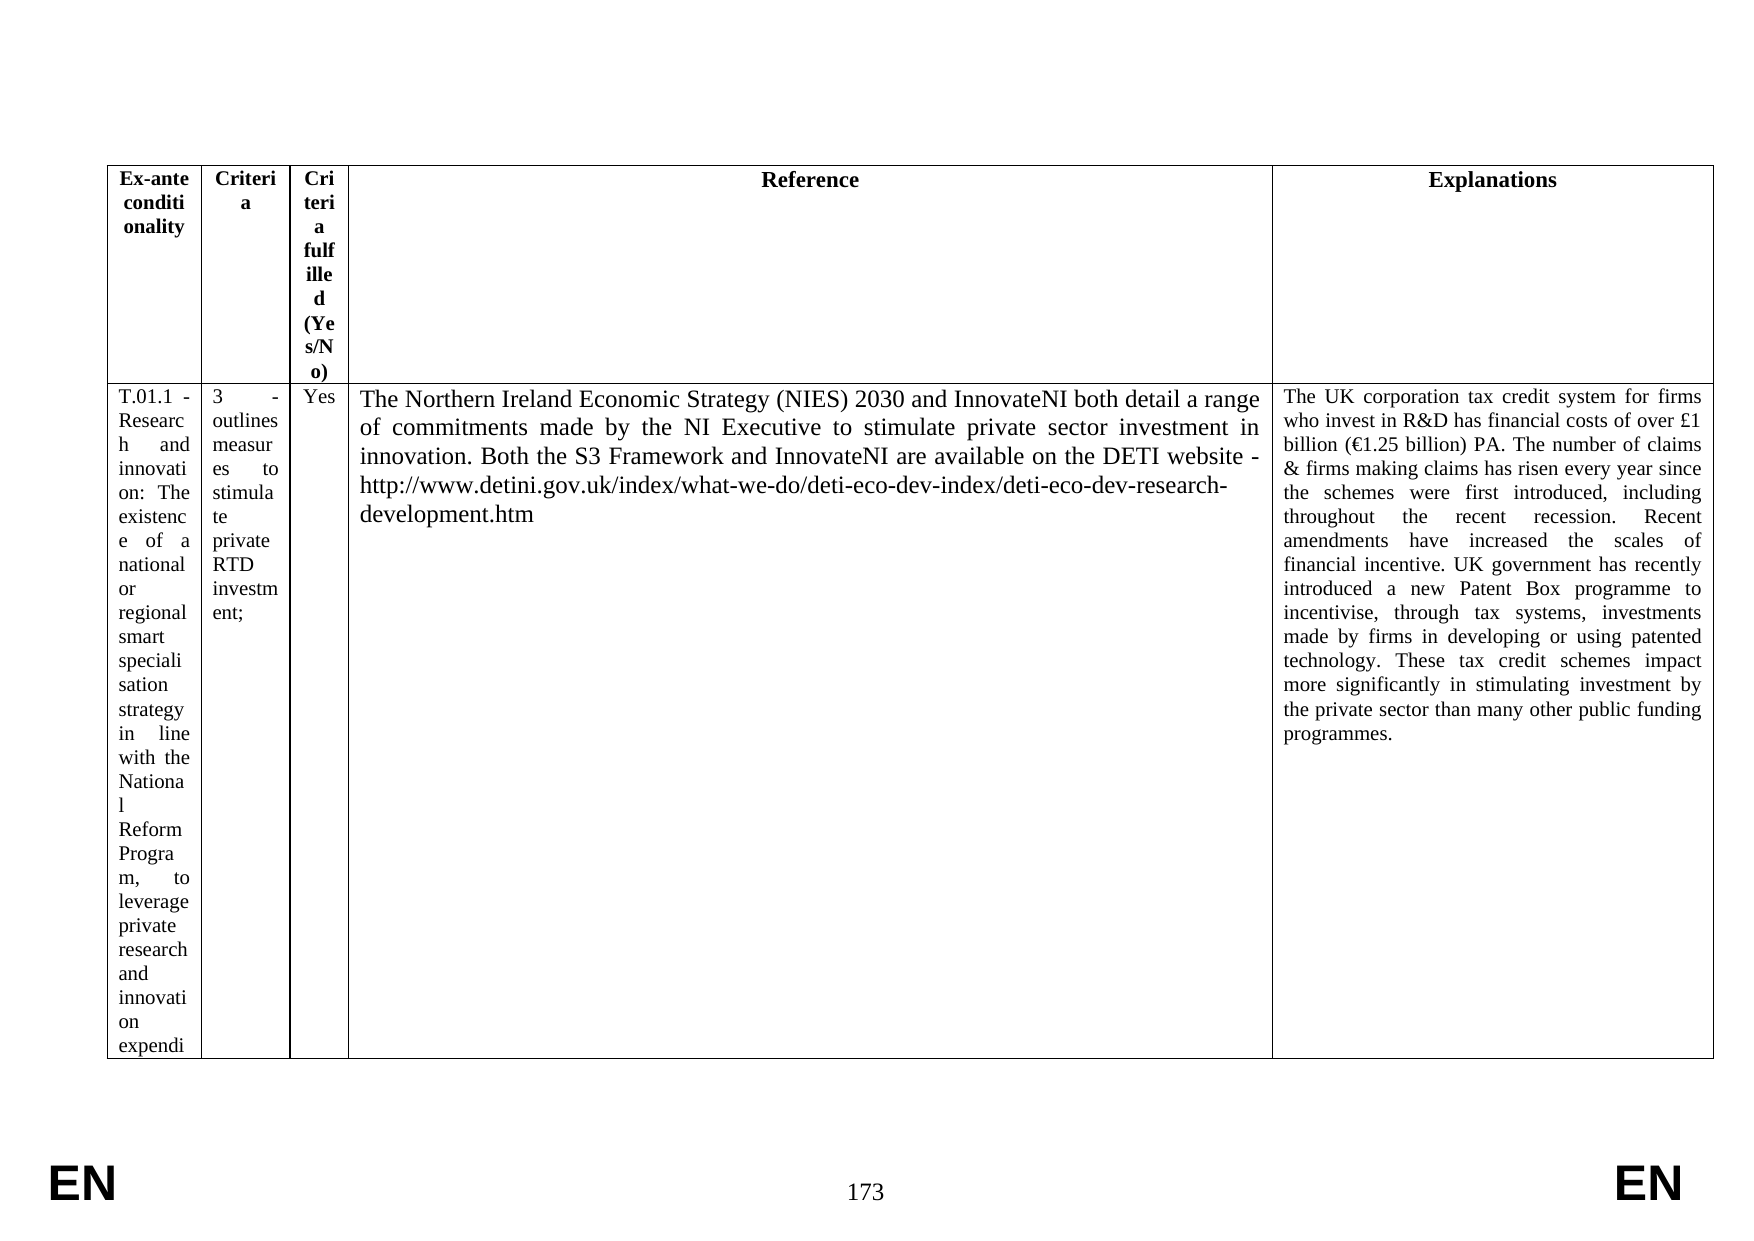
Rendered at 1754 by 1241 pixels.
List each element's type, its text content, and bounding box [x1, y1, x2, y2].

table_cell T.01.1 - Research and innovation: The existence of a national or regional smart specialisation strategy in line with the National Reform Program, to leverage private research and innovation expenditure, which complies with the features of well performing national or regional R&I systems. [108, 384, 201, 1057]
table_header Reference [349, 166, 1272, 383]
table_header Explanations [1273, 166, 1713, 383]
table_cell Yes [291, 384, 348, 1057]
table_header Criteria [202, 166, 289, 383]
table_cell The Northern Ireland Economic Strategy (NIES) 2030 and InnovateNI both detail a range of commitments made by the NI Executive to stimulate private sector investment in innovation. Both the S3 Framework and InnovateNI are available on the DETI website - http://www.detini.gov.uk/index/what-we-do/deti-eco-dev-index/deti-eco-dev-research-development.htm [349, 384, 1272, 1057]
table_cell The UK corporation tax credit system for firms who invest in R&D has financial costs of over £1 billion (€1.25 billion) PA. The number of claims & firms making claims has risen every year since the schemes were first introduced, including throughout the recent recession. Recent amendments have increased the scales of financial incentive. UK government has recently introduced a new Patent Box programme to incentivise, through tax systems, investments made by firms in developing or using patented technology. These tax credit schemes impact more significantly in stimulating investment by the private sector than many other public funding programmes. [1273, 384, 1713, 1057]
table_header Ex-ante conditionality [108, 166, 201, 383]
table_cell 3 - outlines measures to stimulate private RTD investment; [202, 384, 289, 1057]
table_header Criteria fulfilled (Yes/No) [291, 166, 348, 383]
